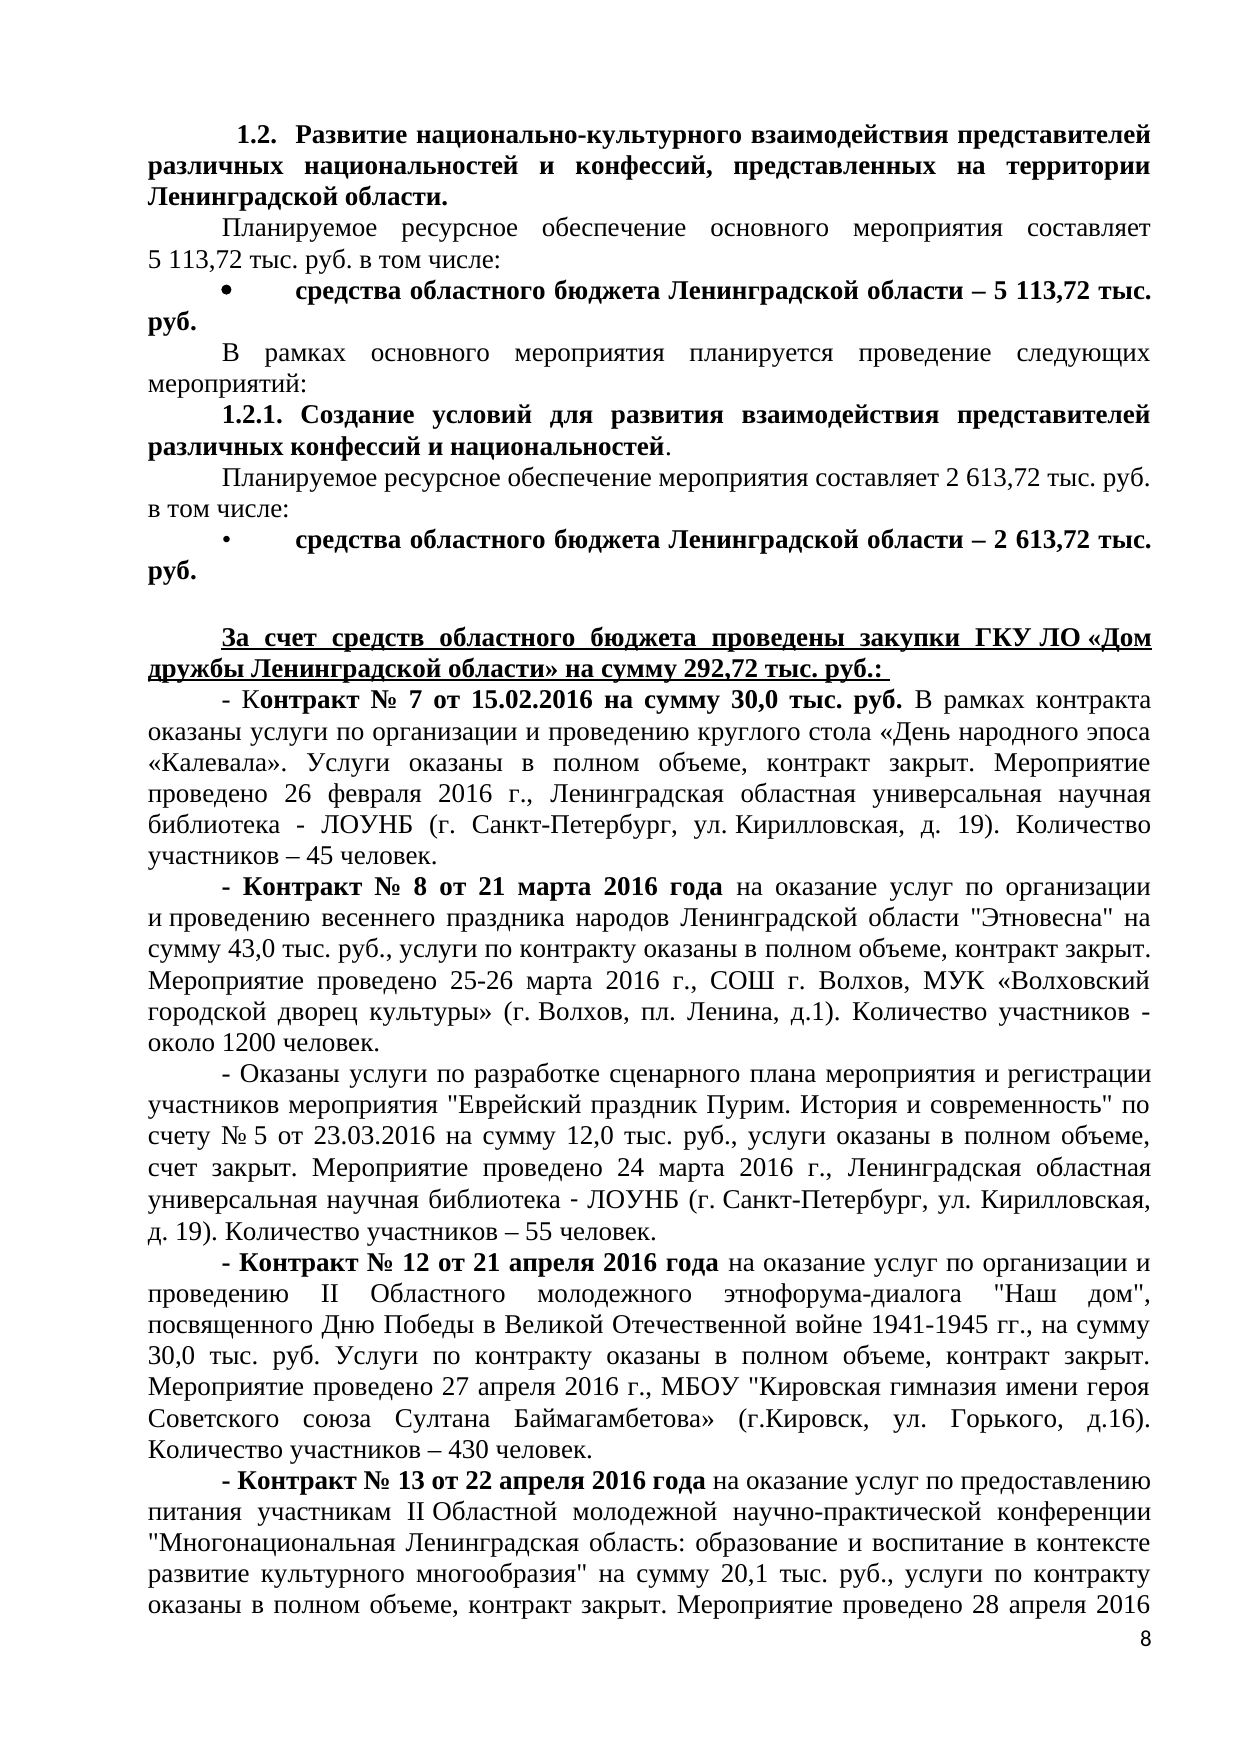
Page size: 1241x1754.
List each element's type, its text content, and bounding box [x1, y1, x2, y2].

text - Оказаны услуги по разработке сценарного плана мероприятия и регистрации участников мероприятия "Еврейский праздник Пурим. История и современность" по счету № 5 от 23.03.2016 на сумму 12,0 тыс. руб., услуги оказаны в полном объеме, счет закрыт. Мероприятие проведено 24 марта 2016 г., Ленинградская областная универсальная научная библиотека - ЛОУНБ (г. Санкт-Петербург, ул. Кирилловская, д. 19). Количество участников – 55 человек. [148, 1057, 1152, 1246]
list средства областного бюджета Ленинградской области – 5 113,72 тыс. руб. [148, 274, 1152, 336]
list Планируемое ресурсное обеспечение мероприятия составляет 2 613,72 тыс. руб. в том числе: [148, 461, 1152, 523]
text Планируемое ресурсное обеспечение основного мероприятия составляет 5 113,72 тыс. руб. в том числе: [148, 212, 1152, 274]
text За счет средств областного бюджета проведены закупки ГКУ ЛО «Дом дружбы Ленинградской области» на сумму 292,72 тыс. руб.: [148, 621, 1152, 683]
text - Контракт № 7 от 15.02.2016 на сумму 30,0 тыс. руб. В рамках контракта оказаны услуги по организации и проведению круглого стола «День народного эпоса «Калевала». Услуги оказаны в полном объеме, контракт закрыт. Мероприятие проведено 26 февраля 2016 г., Ленинградская областная универсальная научная библиотека - ЛОУНБ (г. Санкт-Петербург, ул. Кирилловская, д. 19). Количество участников – 45 человек. [148, 683, 1152, 870]
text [148, 1464, 1152, 1620]
text - Контракт № 8 от 21 марта 2016 года на оказание услуг по организации и проведению весеннего праздника народов Ленинградской области "Этновесна" на сумму 43,0 тыс. руб., услуги по контракту оказаны в полном объеме, контракт закрыт. Мероприятие проведено 25-26 марта 2016 г., СОШ г. Волхов, МУК «Волховский городской дворец культуры» (г. Волхов, пл. Ленина, д.1). Количество участников - около 1200 человек. [148, 870, 1152, 1057]
list • средства областного бюджета Ленинградской области – 2 613,72 тыс. руб. [148, 523, 1152, 585]
text В рамках основного мероприятия планируется проведение следующих мероприятий: [148, 336, 1152, 398]
list Развитие национально-культурного взаимодействия представителей различных национальностей и конфессий, представленных на территории Ленинградской области. [148, 118, 1152, 212]
text - Контракт № 12 от 21 апреля 2016 года на оказание услуг по организации и проведению II Областного молодежного этнофорума-диалога "Наш дом", посвященного Дню Победы в Великой Отечественной войне 1941-1945 гг., на сумму 30,0 тыс. руб. Услуги по контракту оказаны в полном объеме, контракт закрыт. Мероприятие проведено 27 апреля 2016 г., МБОУ "Кировская гимназия имени героя Советского союза Султана Баймагамбетова» (г.Кировск, ул. Горького, д.16). Количество участников – 430 человек. [148, 1246, 1152, 1464]
list 1.2.1. Создание условий для развития взаимодействия представителей различных конфессий и национальностей. [148, 398, 1152, 461]
